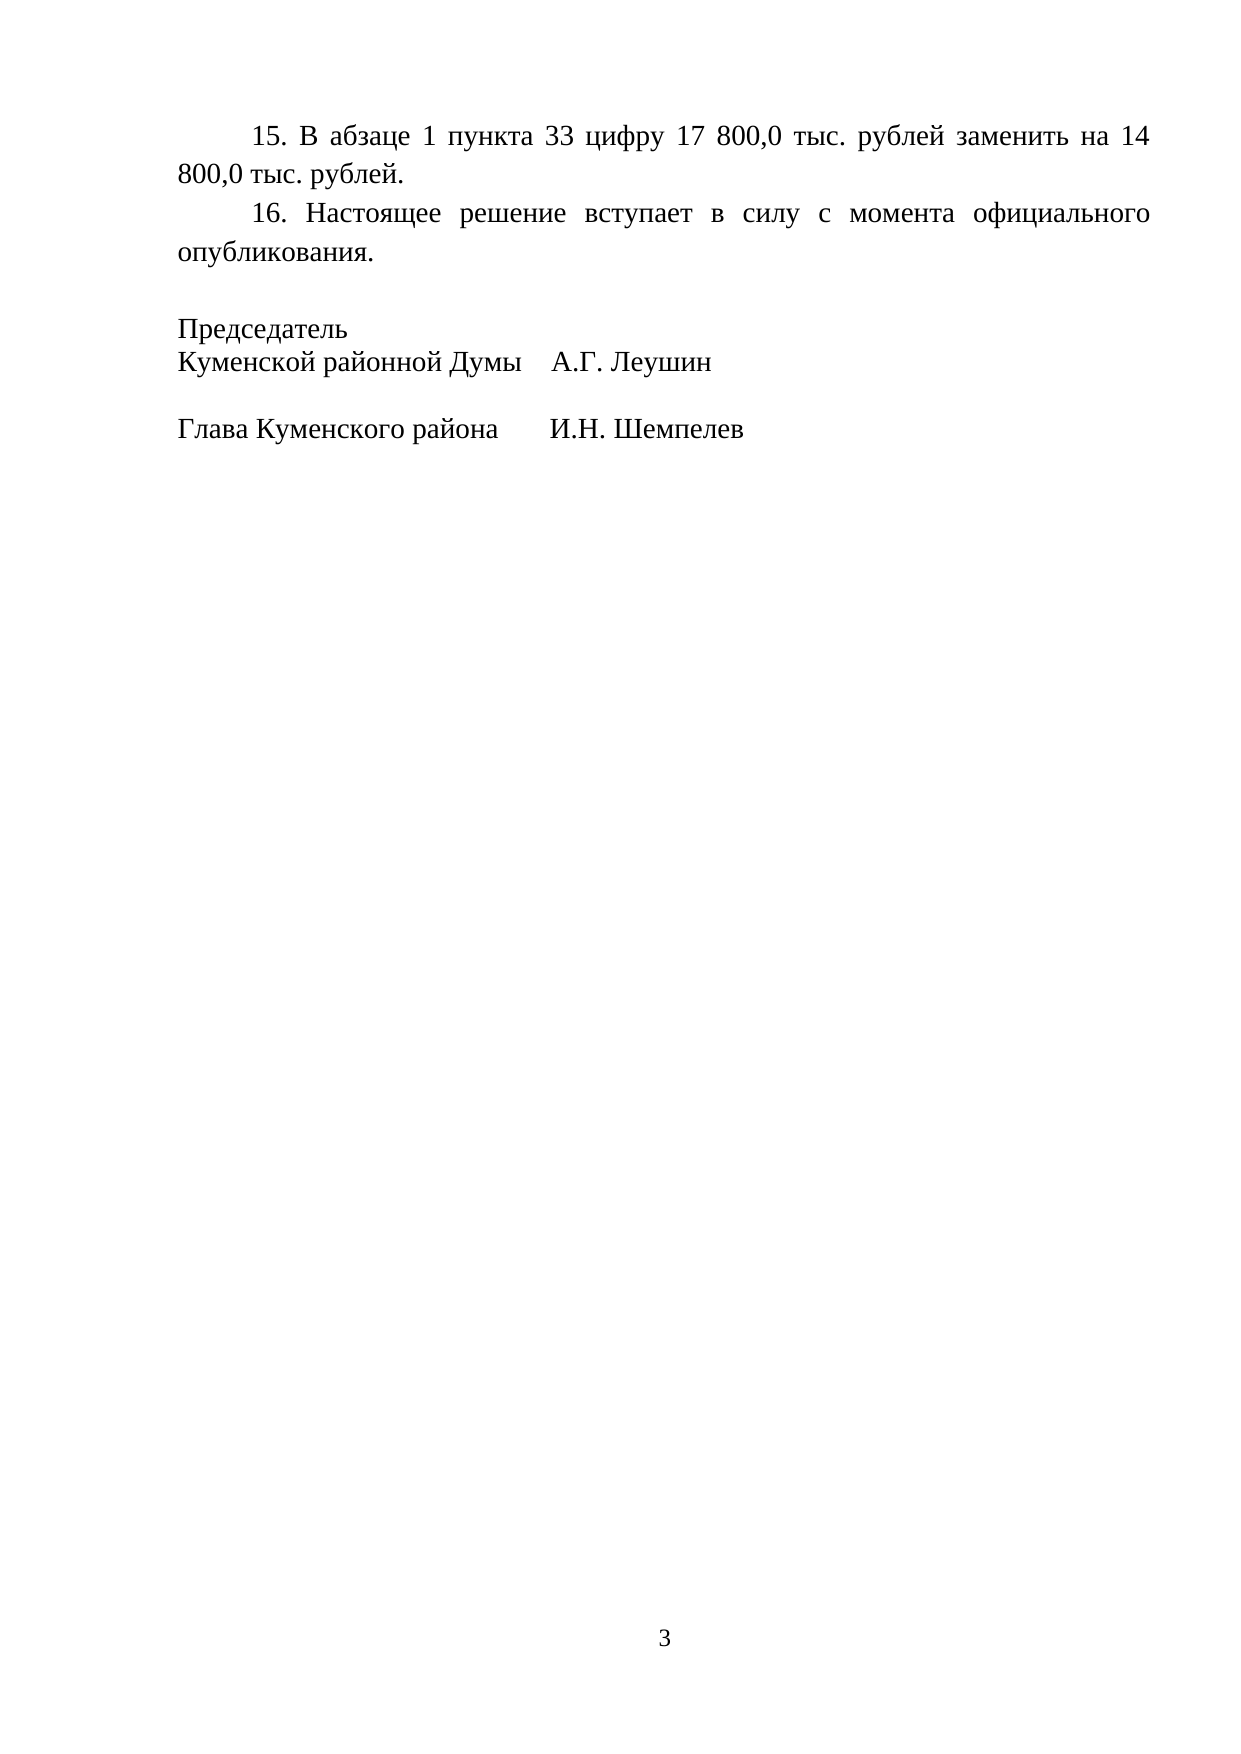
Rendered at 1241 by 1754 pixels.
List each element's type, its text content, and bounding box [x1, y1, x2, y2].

text Глава Куменского района И.Н. Шемпелев [177, 411, 1152, 445]
text 15. В абзаце 1 пункта 33 цифру 17 800,0 тыс. рублей заменить на 14 800,0 тыс. рублей. [177, 118, 1152, 190]
text 16. Настоящее решение вступает в силу с момента официального опубликования. [177, 195, 1152, 267]
text Председатель [177, 311, 1152, 344]
text Куменской районной Думы А.Г. Леушин [177, 344, 1152, 378]
